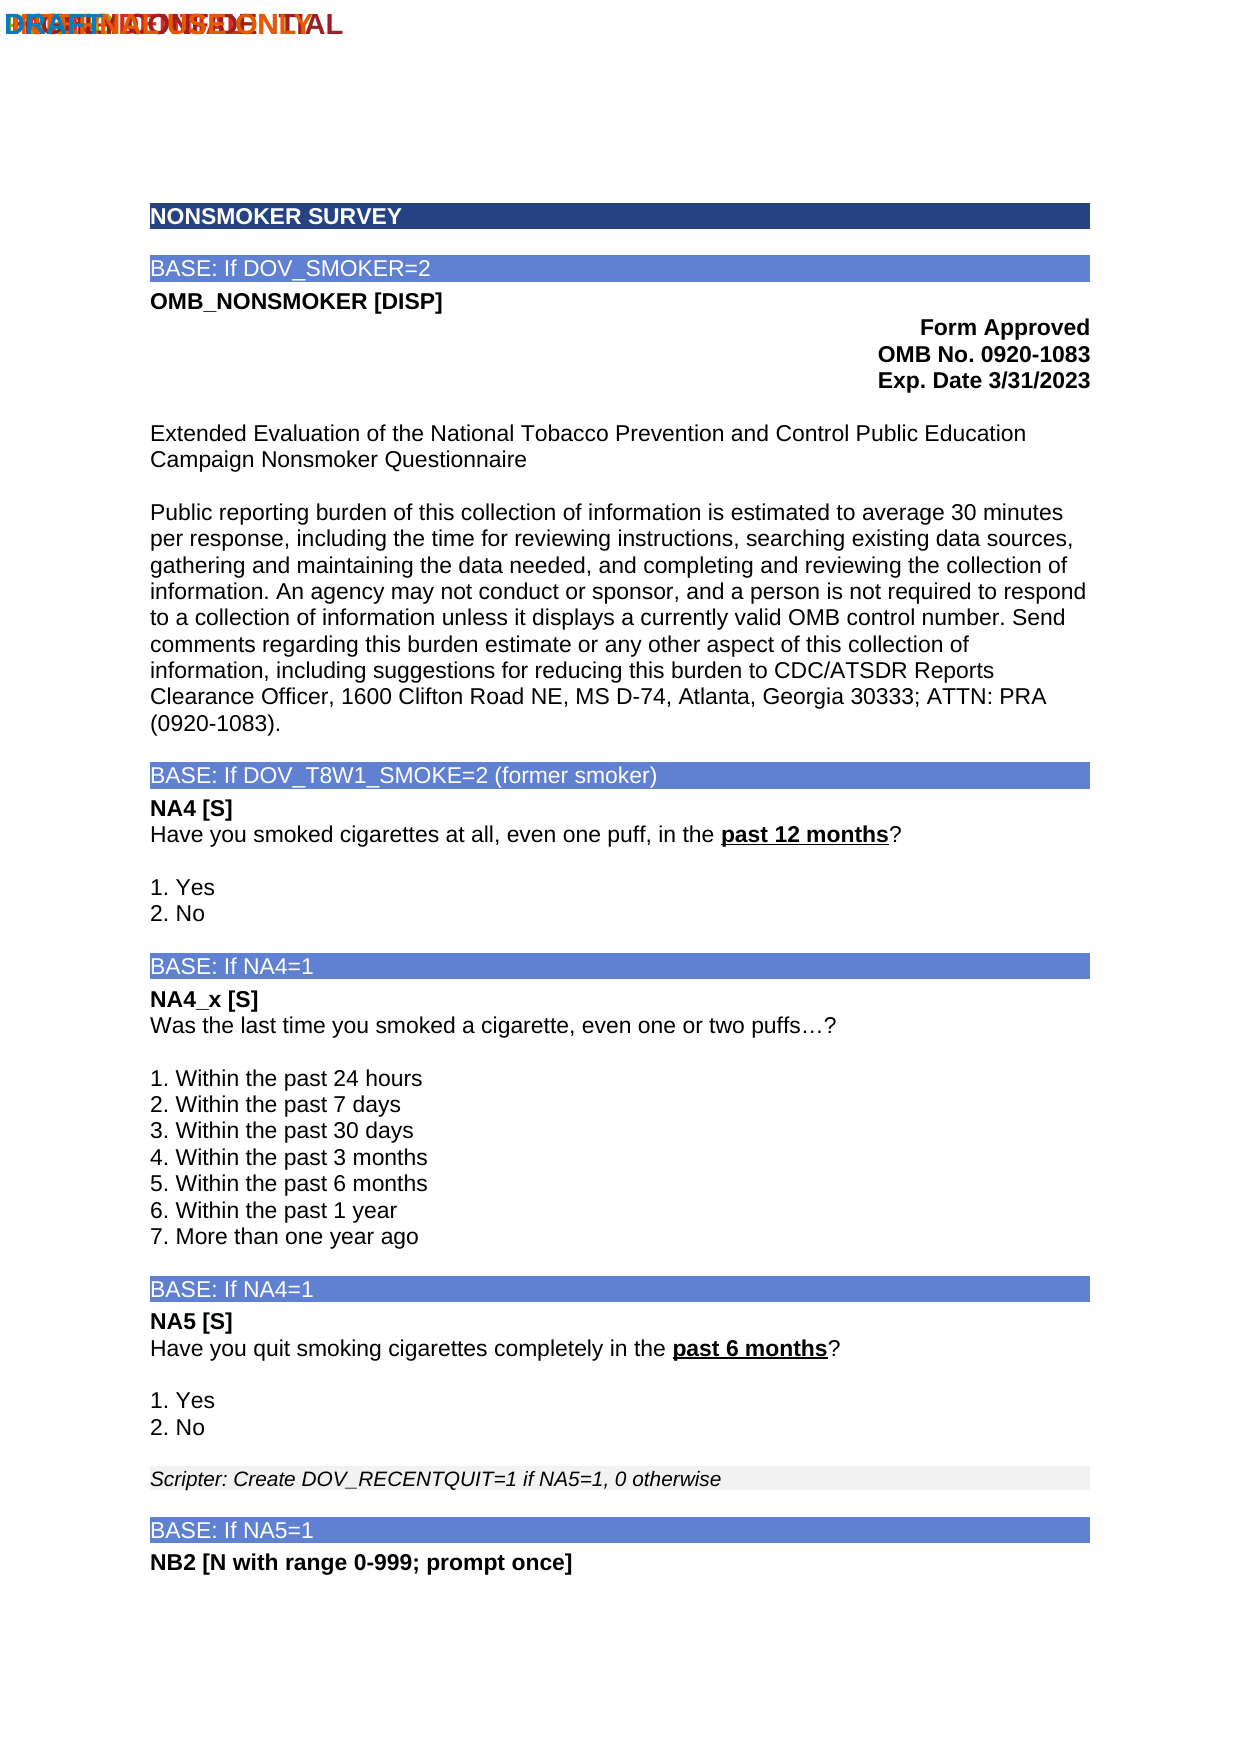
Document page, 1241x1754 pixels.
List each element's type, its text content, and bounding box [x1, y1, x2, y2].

text Was the last time you smoked a cigarette, even one or two puffs…? [150, 1012, 1090, 1038]
text BASE: If DOV_SMOKER=2 [150, 255, 1090, 282]
text NONSMOKER SURVEY [150, 203, 1090, 229]
text 1. Yes [150, 874, 1090, 900]
text 4. Within the past 3 months [150, 1144, 1090, 1170]
text Scripter: Create DOV_RECENTQUIT=1 if NA5=1, 0 otherwise [150, 1466, 1090, 1490]
text 3. Within the past 30 days [150, 1117, 1090, 1144]
text 1. Yes [150, 1387, 1090, 1414]
text BASE: If NA5=1 [150, 1517, 1090, 1543]
text OMB_NONSMOKER [DISP] [150, 288, 1090, 314]
text Have you quit smoking cigarettes completely in the past 6 months? [150, 1334, 1090, 1361]
text BASE: If DOV_T8W1_SMOKE=2 (former smoker) [150, 762, 1090, 789]
text 7. More than one year ago [150, 1223, 1090, 1249]
text Public reporting burden of this collection of information is estimated to average 30 minutes per response, including the time for reviewing instructions, searching existing data sources, gathering and maintaining the data needed, and completing and reviewing the collection of information. An agency may not conduct or sponsor, and a person is not required to respond to a collection of information unless it displays a currently valid OMB control number. Send comments regarding this burden estimate or any other aspect of this collection of information, including suggestions for reducing this burden to CDC/ATSDR Reports Clearance Officer, 1600 Clifton Road NE, MS D-74, Atlanta, Georgia 30333; ATTN: PRA (0920-1083). [150, 499, 1090, 736]
text 5. Within the past 6 months [150, 1170, 1090, 1197]
text 2. No [150, 900, 1090, 927]
text Extended Evaluation of the National Tobacco Prevention and Control Public Education Campaign Nonsmoker Questionnaire [150, 420, 1090, 472]
text 2. No [150, 1414, 1090, 1440]
text 6. Within the past 1 year [150, 1197, 1090, 1223]
text BASE: If NA4=1 [150, 1276, 1090, 1302]
text NA5 [S] [150, 1308, 1090, 1334]
text Form Approved [150, 314, 1090, 341]
text NA4_x [S] [150, 986, 1090, 1012]
text 2. Within the past 7 days [150, 1091, 1090, 1117]
text Have you smoked cigarettes at all, even one puff, in the past 12 months? [150, 821, 1090, 848]
text 1. Within the past 24 hours [150, 1065, 1090, 1091]
text OMB No. 0920-1083 [150, 341, 1090, 367]
text NA4 [S] [150, 795, 1090, 821]
text NB2 [N with range 0-999; prompt once] [150, 1549, 1090, 1576]
text Exp. Date 3/31/2023 [150, 367, 1090, 393]
text BASE: If NA4=1 [150, 953, 1090, 979]
